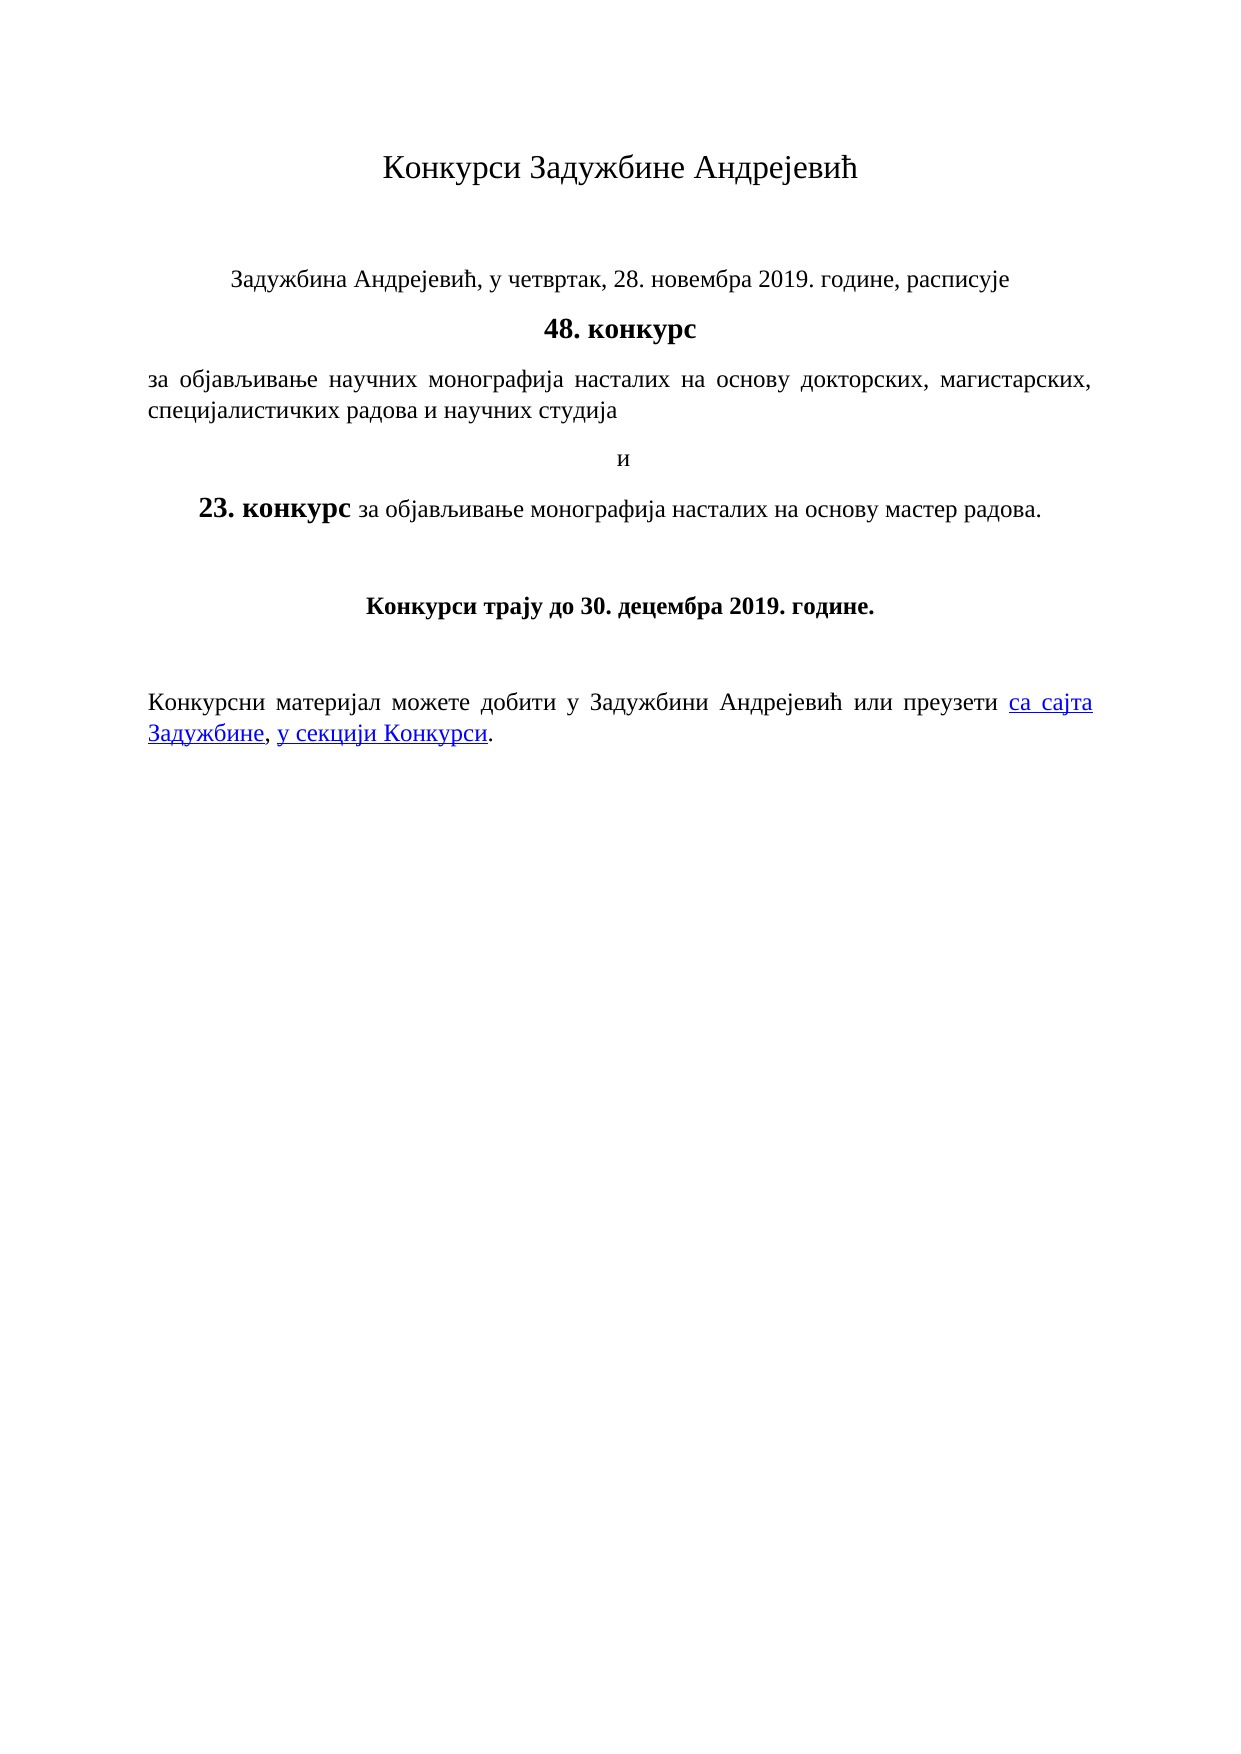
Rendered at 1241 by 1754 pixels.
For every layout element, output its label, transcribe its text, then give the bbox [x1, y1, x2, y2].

text Конкурси Задужбине Андрејевић [148, 148, 1093, 186]
text 23. конкурс за објављивање монографија насталих на основу мастер радова. [148, 491, 1093, 524]
text Конкурси трају до 30. децембра 2019. године. [148, 591, 1093, 620]
text Задужбина Андрејевић, у четвртак, 28. новембра 2019. године, расписује [148, 264, 1093, 292]
text Конкурсни материјал можете добити у Задужбини Андрејевић или преузети са сајта Задужбине, у секцији Конкурси. [148, 687, 1093, 746]
text и [148, 443, 1093, 472]
text 48. конкурс [148, 311, 1093, 345]
text за објављивање научних монографија насталих на основу докторских, магистарских, специјалистичких радова и научних студија [148, 364, 1093, 424]
